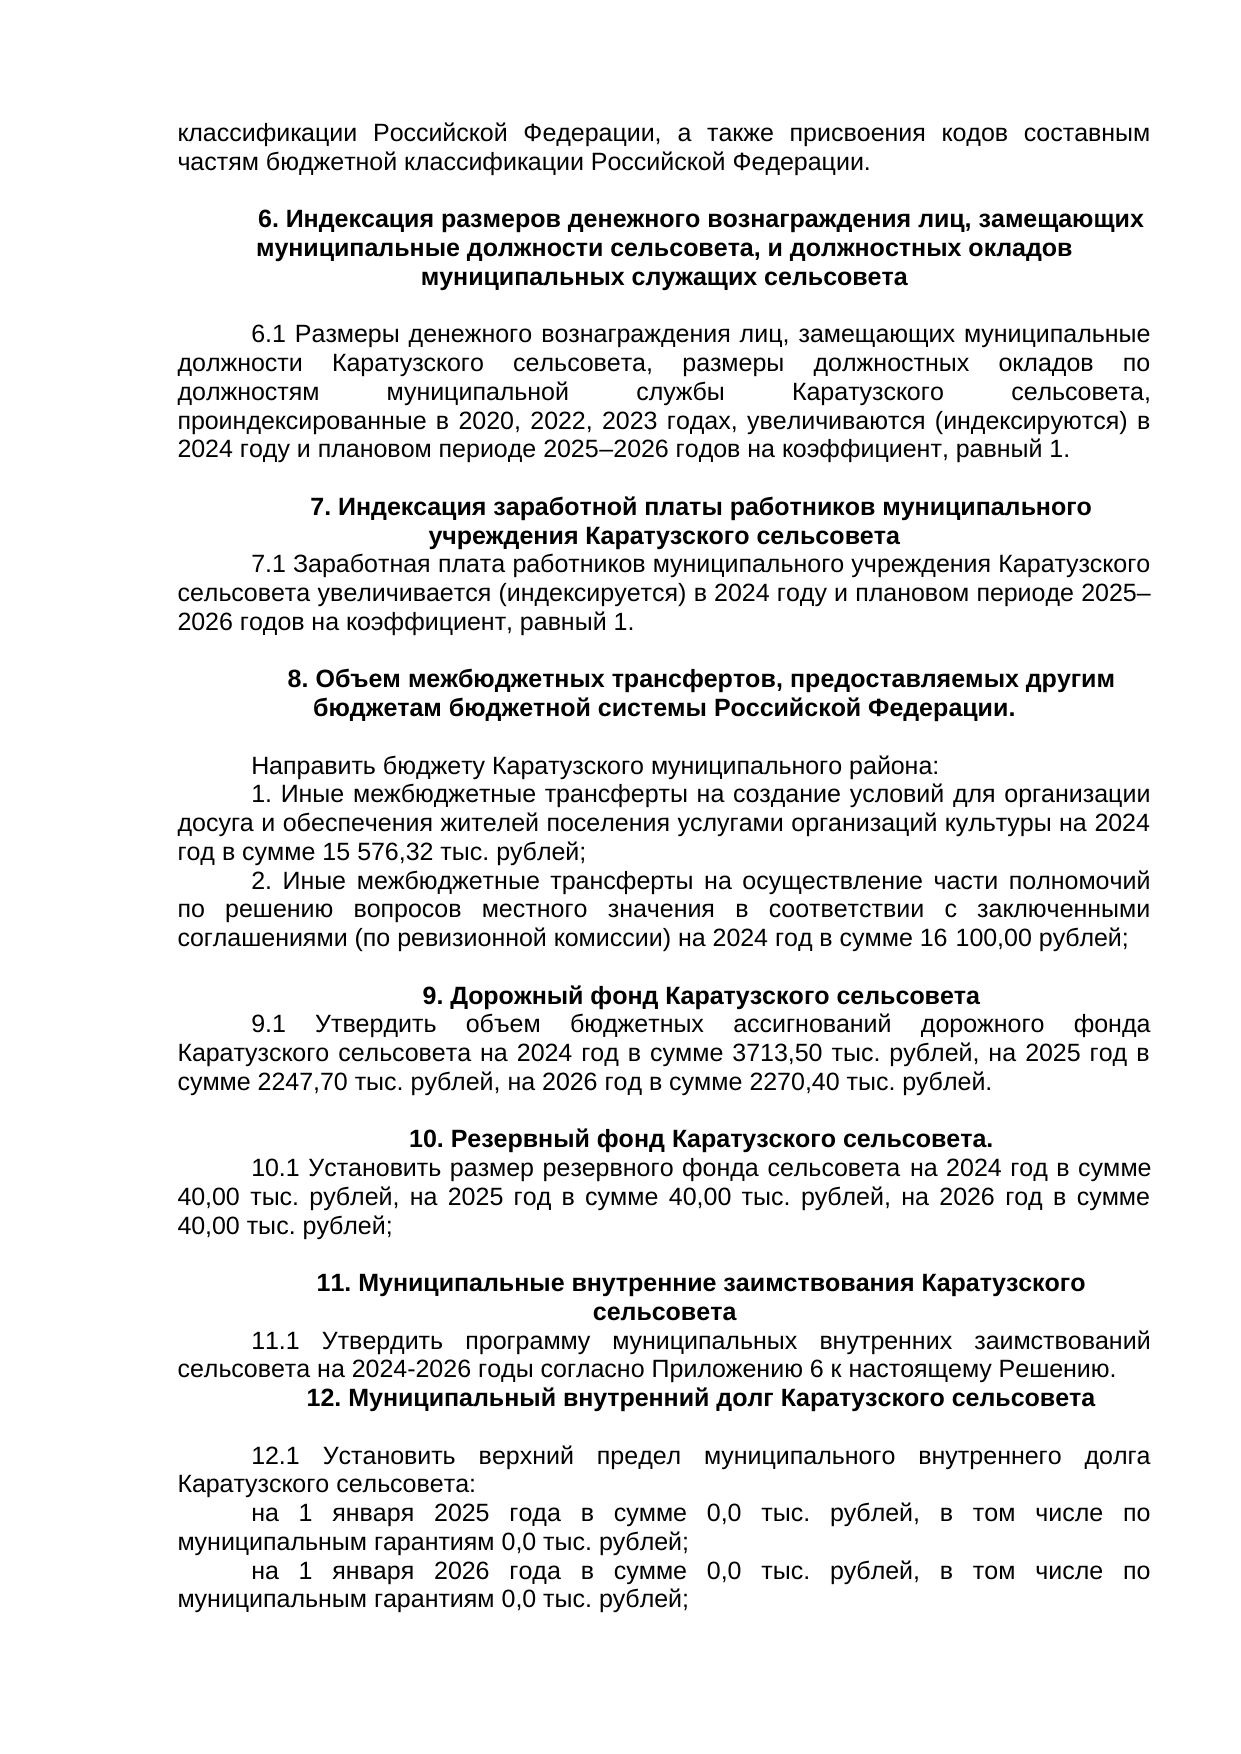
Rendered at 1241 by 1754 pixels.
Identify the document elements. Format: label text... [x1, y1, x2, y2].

text на 1 января 2026 года в сумме 0,0 тыс. рублей, в том числе по муниципальным гарантиям 0,0 тыс. рублей; [177, 1556, 1152, 1613]
text 12.1 Установить верхний предел муниципального внутреннего долга Каратузского сельсовета: [177, 1441, 1152, 1498]
text 10.1 Установить размер резервного фонда сельсовета на 2024 год в сумме 40,00 тыс. рублей, на 2025 год в сумме 40,00 тыс. рублей, на 2026 год в сумме 40,00 тыс. рублей; [177, 1153, 1152, 1239]
text 2. Иные межбюджетные трансферты на осуществление части полномочий по решению вопросов местного значения в соответствии с заключенными соглашениями (по ревизионной комиссии) на 2024 год в сумме 16 100,00 рублей; [177, 866, 1152, 952]
text на 1 января 2025 года в сумме 0,0 тыс. рублей, в том числе по муниципальным гарантиям 0,0 тыс. рублей; [177, 1498, 1152, 1556]
text 9.1 Утвердить объем бюджетных ассигнований дорожного фонда Каратузского сельсовета на 2024 год в сумме 3713,50 тыс. рублей, на 2025 год в сумме 2247,70 тыс. рублей, на 2026 год в сумме 2270,40 тыс. рублей. [177, 1009, 1152, 1096]
text 7. Индексация заработной платы работников муниципального учреждения Каратузского сельсовета [177, 492, 1152, 549]
text 10. Резервный фонд Каратузского сельсовета. [177, 1124, 1152, 1153]
text 11.1 Утвердить программу муниципальных внутренних заимствований сельсовета на 2024-2026 годы согласно Приложению 6 к настоящему Решению. [177, 1326, 1152, 1383]
text 12. Муниципальный внутренний долг Каратузского сельсовета [177, 1383, 1152, 1412]
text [177, 118, 1152, 176]
text Направить бюджету Каратузского муниципального района: [177, 751, 1152, 779]
text 9. Дорожный фонд Каратузского сельсовета [177, 981, 1152, 1009]
text 8. Объем межбюджетных трансфертов, предоставляемых другим бюджетам бюджетной системы Российской Федерации. [177, 664, 315, 722]
text 6. Индексация размеров денежного вознаграждения лиц, замещающих муниципальные должности сельсовета, и должностных окладов муниципальных служащих сельсовета [177, 204, 1152, 291]
text 11. Муниципальные внутренние заимствования Каратузского сельсовета [177, 1268, 1152, 1326]
text 7.1 Заработная плата работников муниципального учреждения Каратузского сельсовета увеличивается (индексируется) в 2024 году и плановом периоде 2025–2026 годов на коэффициент, равный 1. [177, 549, 1152, 636]
text 8. Объем межбюджетных трансфертов, предоставляемых другим бюджетам бюджетной системы Российской Федерации. [1016, 664, 1152, 722]
text 6.1 Размеры денежного вознаграждения лиц, замещающих муниципальные должности Каратузского сельсовета, размеры должностных окладов по должностям муниципальной службы Каратузского сельсовета, проиндексированные в 2020, 2022, 2023 годах, увеличиваются (индексируются) в 2024 году и плановом периоде 2025–2026 годов на коэффициент, равный 1. [177, 319, 1152, 463]
text 1. Иные межбюджетные трансферты на создание условий для организации досуга и обеспечения жителей поселения услугами организаций культуры на 2024 год в сумме 15 576,32 тыс. рублей; [177, 779, 1152, 866]
